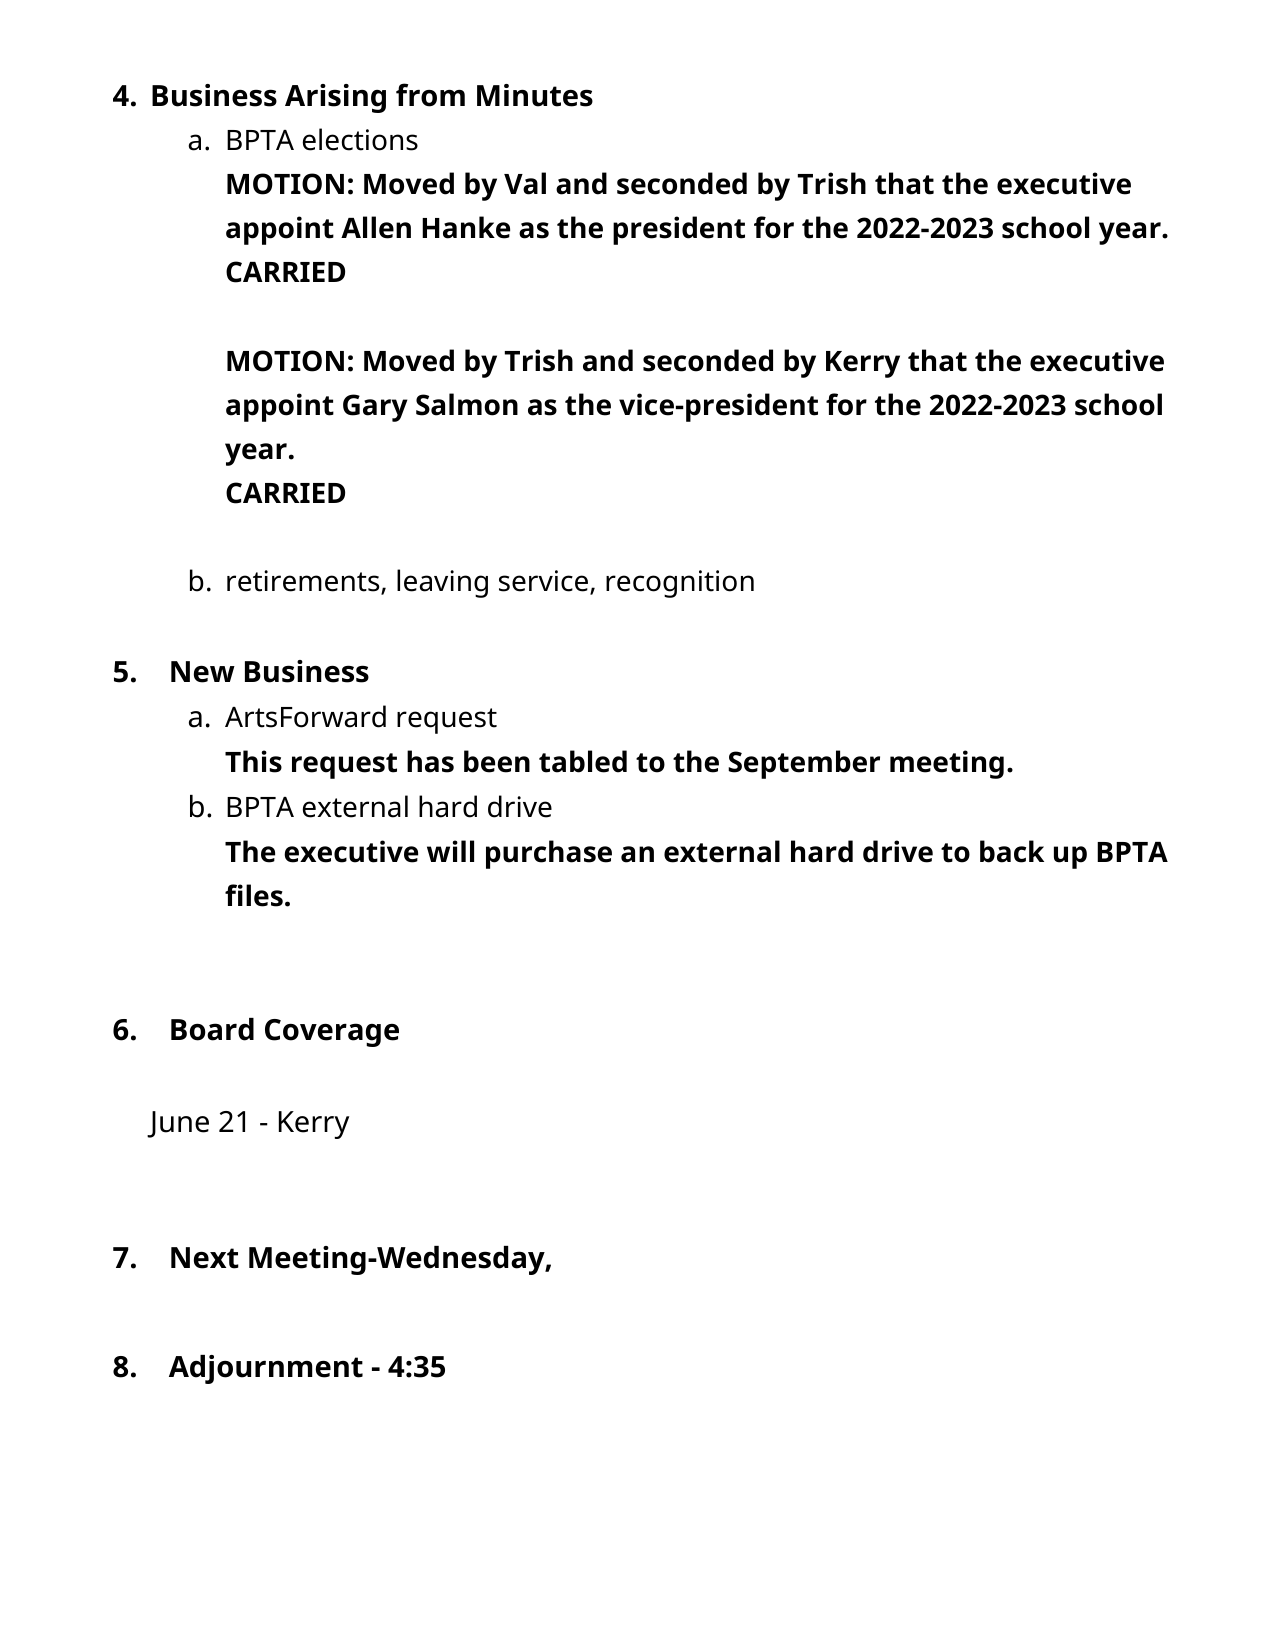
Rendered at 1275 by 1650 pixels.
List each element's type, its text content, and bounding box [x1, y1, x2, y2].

list retirements, leaving service, recognition [187, 561, 1200, 599]
list Board Coverage [112, 1010, 1200, 1049]
list Next Meeting-Wednesday, [112, 1238, 1200, 1277]
text MOTION: Moved by Trish and seconded by Kerry that the executive appoint Gary Salmon as the vice-president for the 2022-2023 school year. [225, 341, 1200, 467]
list BPTA external hard drive [187, 786, 1200, 826]
text CARRIED [225, 253, 1200, 291]
list Business Arising from Minutes [112, 75, 1200, 115]
text The executive will purchase an external hard drive to back up BPTA files. [225, 832, 1200, 914]
text CARRIED [225, 473, 1200, 511]
text June 21 - Kerry [150, 1101, 1200, 1141]
list New Business [112, 651, 1200, 691]
list ArtsForward request [187, 697, 1200, 736]
text This request has been tabled to the September meeting. [225, 742, 1200, 781]
list BPTA elections [187, 121, 1200, 159]
text MOTION: Moved by Val and seconded by Trish that the executive appoint Allen Hanke as the president for the 2022-2023 school year. [225, 165, 1200, 247]
list Adjournment - 4:35 [112, 1346, 1200, 1386]
